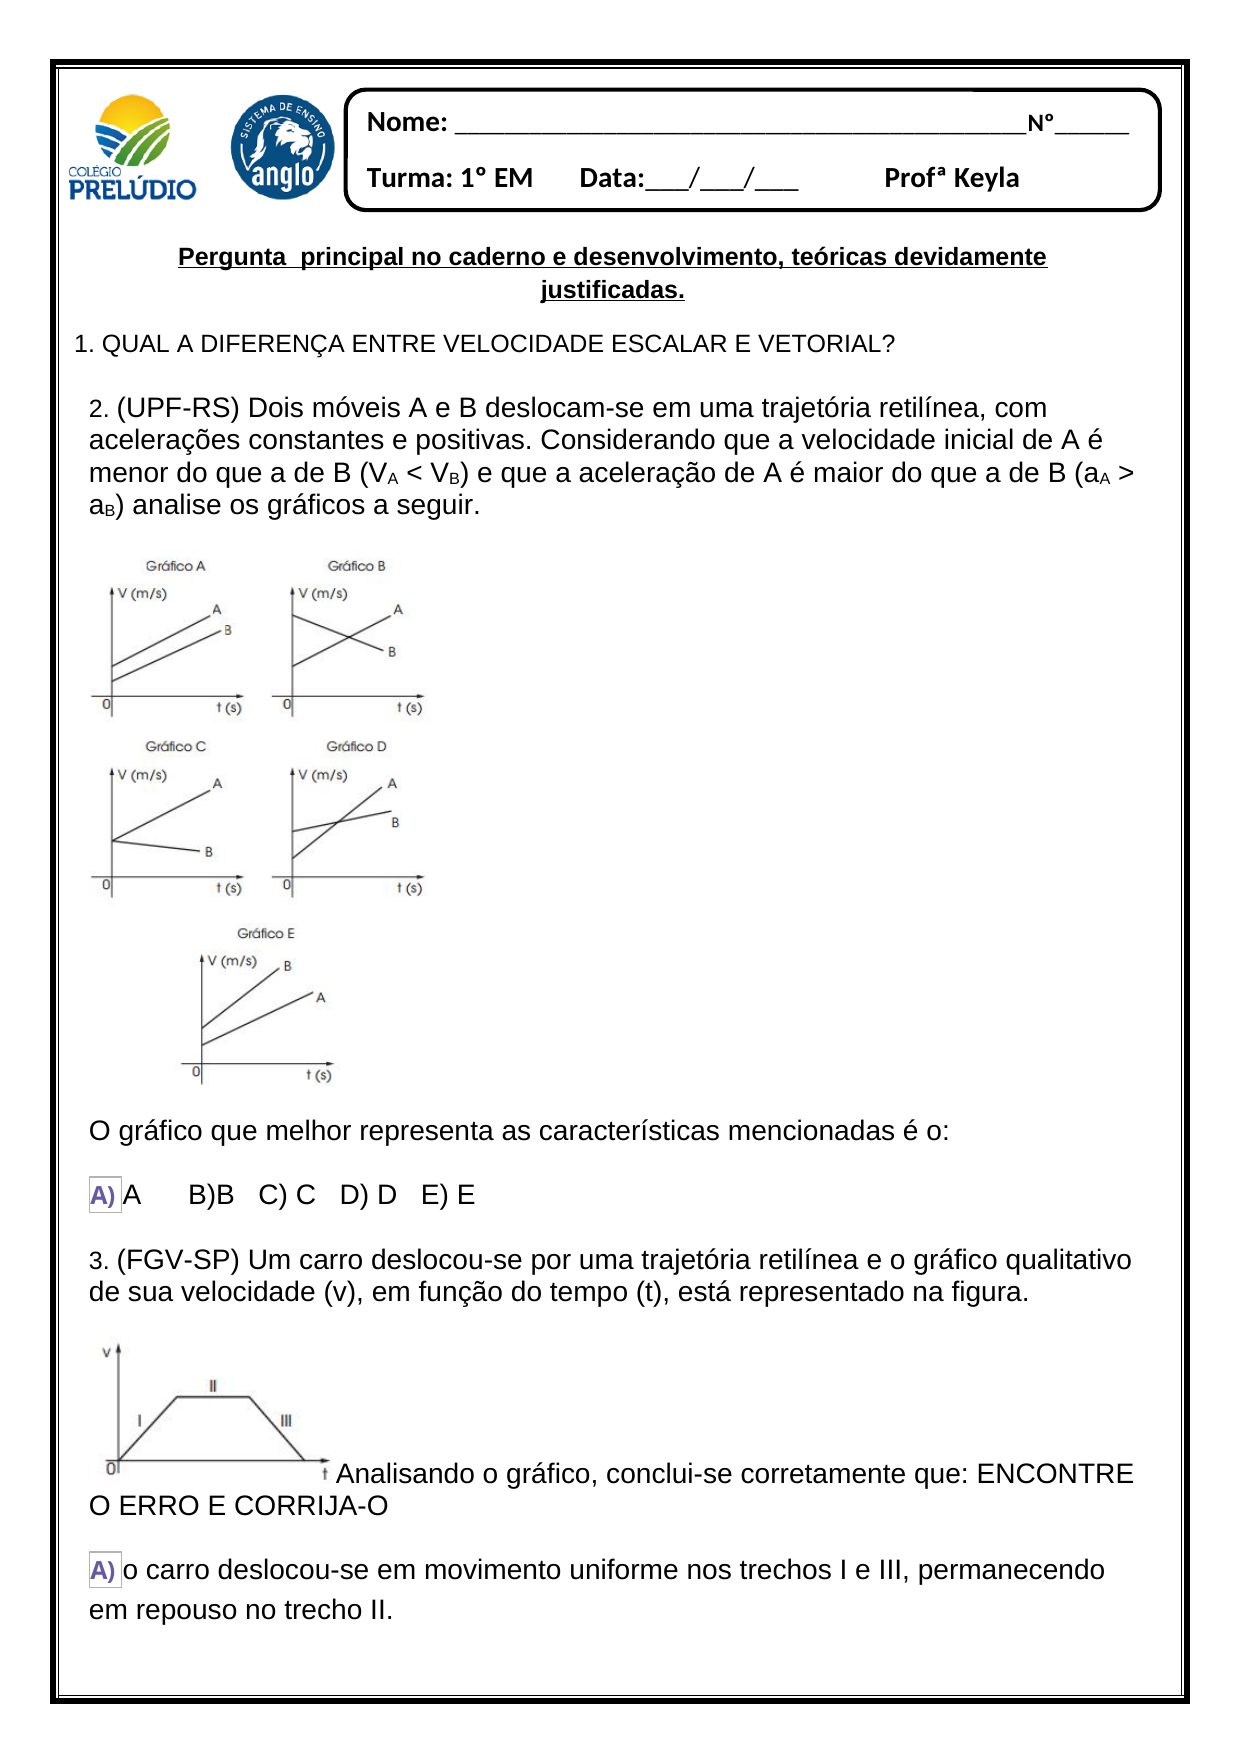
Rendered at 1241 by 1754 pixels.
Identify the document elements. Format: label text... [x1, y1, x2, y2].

text O gráfico que melhor representa as características mencionadas é o: [89, 1114, 1152, 1147]
text A) A B)B C) C D) D E) E [122, 1176, 1121, 1213]
text 2. (UPF-RS) Dois móveis A e B deslocam-se em uma trajetória retilínea, com acelerações constantes e positivas. Considerando que a velocidade inicial de A é menor do que a de B (VA < VB) e que a aceleração de A é maior do que a de B (aA > aB) analise os gráficos a seguir. [89, 391, 1152, 520]
text 1. QUAL A DIFERENÇA ENTRE VELOCIDADE ESCALAR E VETORIAL? [74, 328, 1152, 357]
picture [64, 89, 337, 206]
text Analisando o gráfico, conclui-se corretamente que: ENCONTRE O ERRO E CORRIJA-O [89, 1337, 1152, 1521]
text Pergunta principal no caderno e desenvolvimento, teóricas devidamente justificadas. [118, 122, 1107, 303]
picture [88, 1336, 336, 1484]
text A) o carro deslocou-se em movimento uniforme nos trechos I e III, permanecendo em repouso no trecho II. [89, 1551, 1121, 1626]
text 3. (FGV-SP) Um carro deslocou-se por uma trajetória retilínea e o gráfico qualitativo de sua velocidade (v), em função do tempo (t), está representado na figura. [89, 1243, 1152, 1307]
picture [88, 549, 433, 1086]
